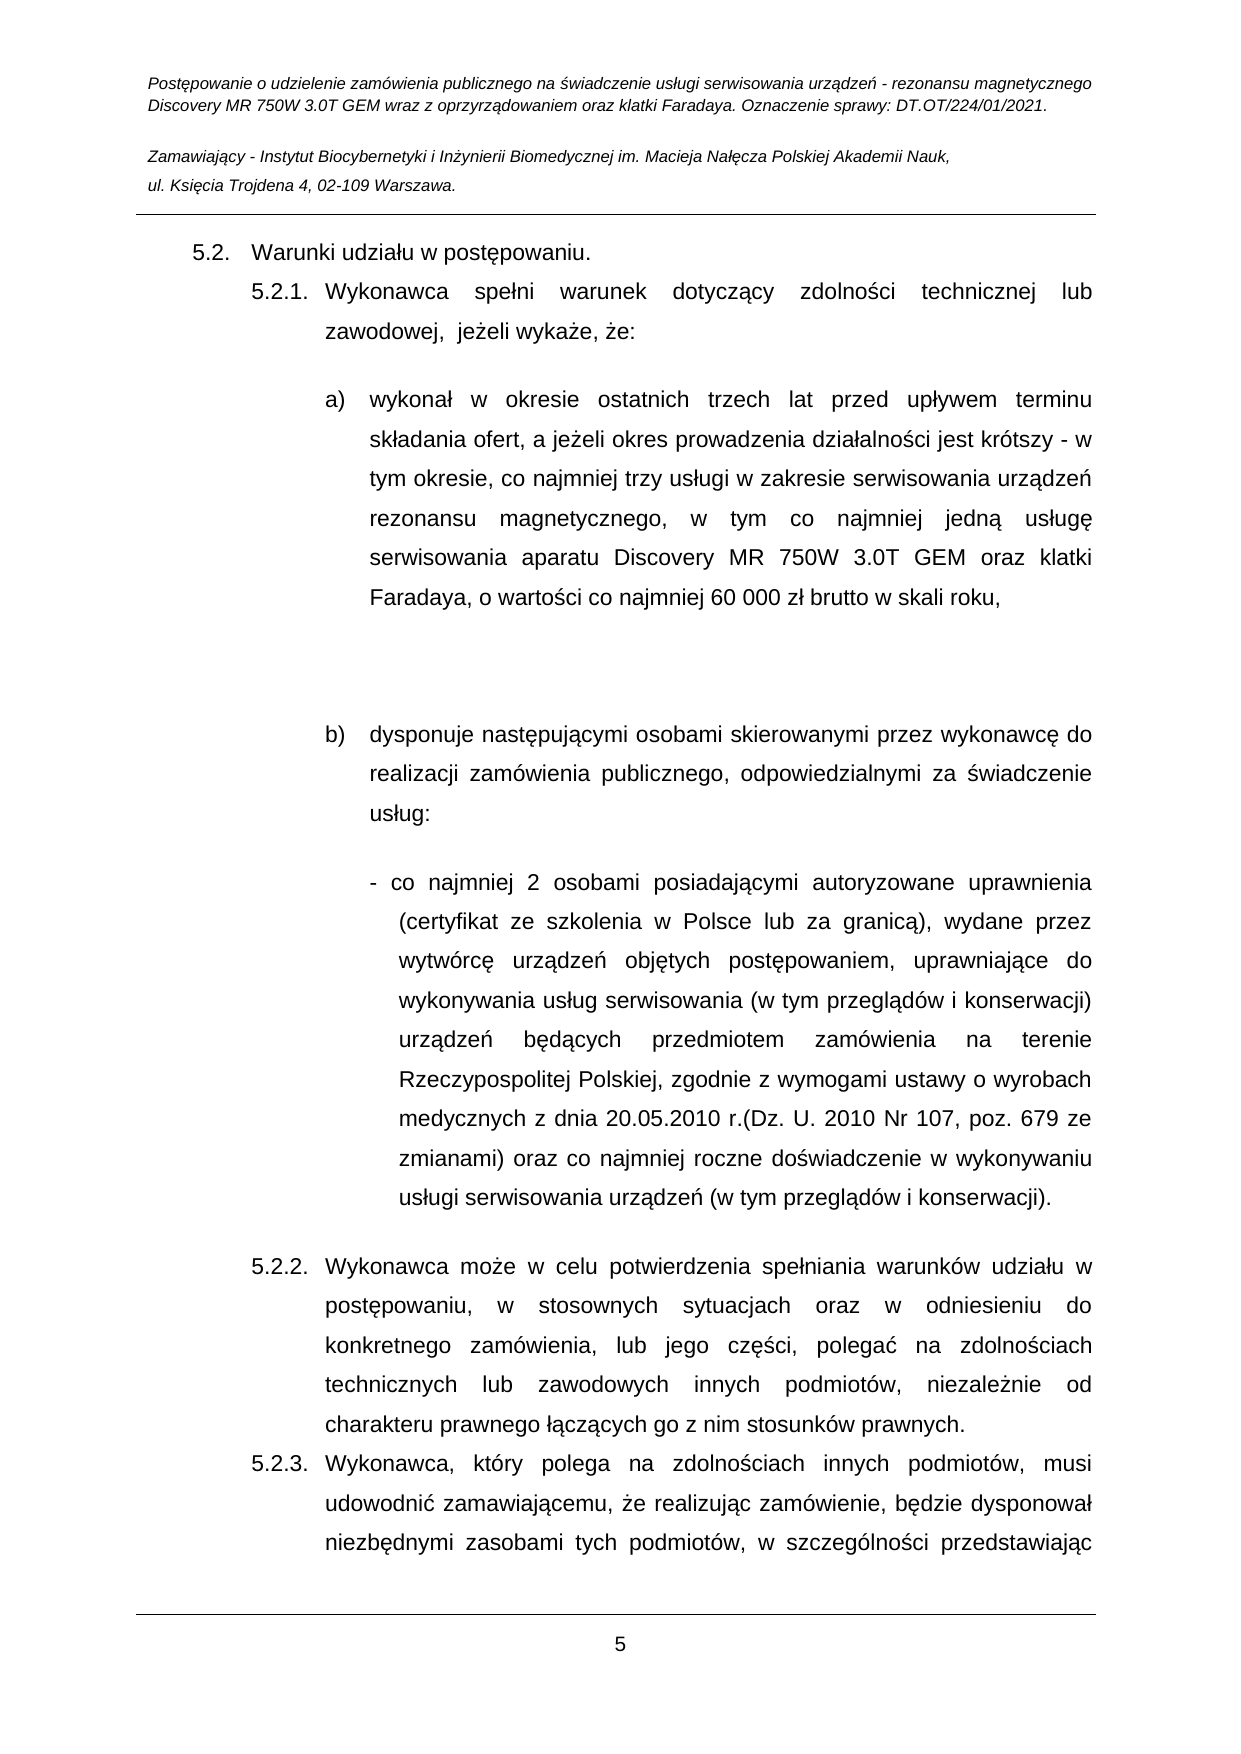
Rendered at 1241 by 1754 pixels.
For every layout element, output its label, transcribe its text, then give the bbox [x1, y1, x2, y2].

list dysponuje następującymi osobami skierowanymi przez wykonawcę do realizacji zamówienia publicznego, odpowiedzialnymi za świadczenie usług: [325, 721, 1092, 826]
list Wykonawca może w celu potwierdzenia spełniania warunków udziału w postępowaniu, w stosownych sytuacjach oraz w odniesieniu do konkretnego zamówienia, lub jego części, polegać na zdolnościach technicznych lub zawodowych innych podmiotów, niezależnie od charakteru prawnego łączących go z nim stosunków prawnych. [251, 1253, 1092, 1437]
list Wykonawca spełni warunek dotyczący zdolności technicznej lub zawodowej, jeżeli wykaże, że: [251, 278, 1092, 344]
list wykonał w okresie ostatnich trzech lat przed upływem terminu składania ofert, a jeżeli okres prowadzenia działalności jest krótszy - w tym okresie, co najmniej trzy usługi w zakresie serwisowania urządzeń rezonansu magnetycznego, w tym co najmniej jedną usługę serwisowania aparatu Discovery MR 750W 3.0T GEM oraz klatki Faradaya, o wartości co najmniej 60 000 zł brutto w skali roku, [325, 386, 1092, 610]
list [251, 1450, 1092, 1556]
text - co najmniej 2 osobami posiadającymi autoryzowane uprawnienia (certyfikat ze szkolenia w Polsce lub za granicą), wydane przez wytwórcę urządzeń objętych postępowaniem, uprawniające do wykonywania usług serwisowania (w tym przeglądów i konserwacji) urządzeń będących przedmiotem zamówienia na terenie Rzeczypospolitej Polskiej, zgodnie z wymogami ustawy o wyrobach medycznych z dnia 20.05.2010 r.(Dz. U. 2010 Nr 107, poz. 679 ze zmianami) oraz co najmniej roczne doświadczenie w wykonywaniu usługi serwisowania urządzeń (w tym przeglądów i konserwacji). [369, 868, 1092, 1211]
list Warunki udziału w postępowaniu. [192, 239, 1092, 265]
